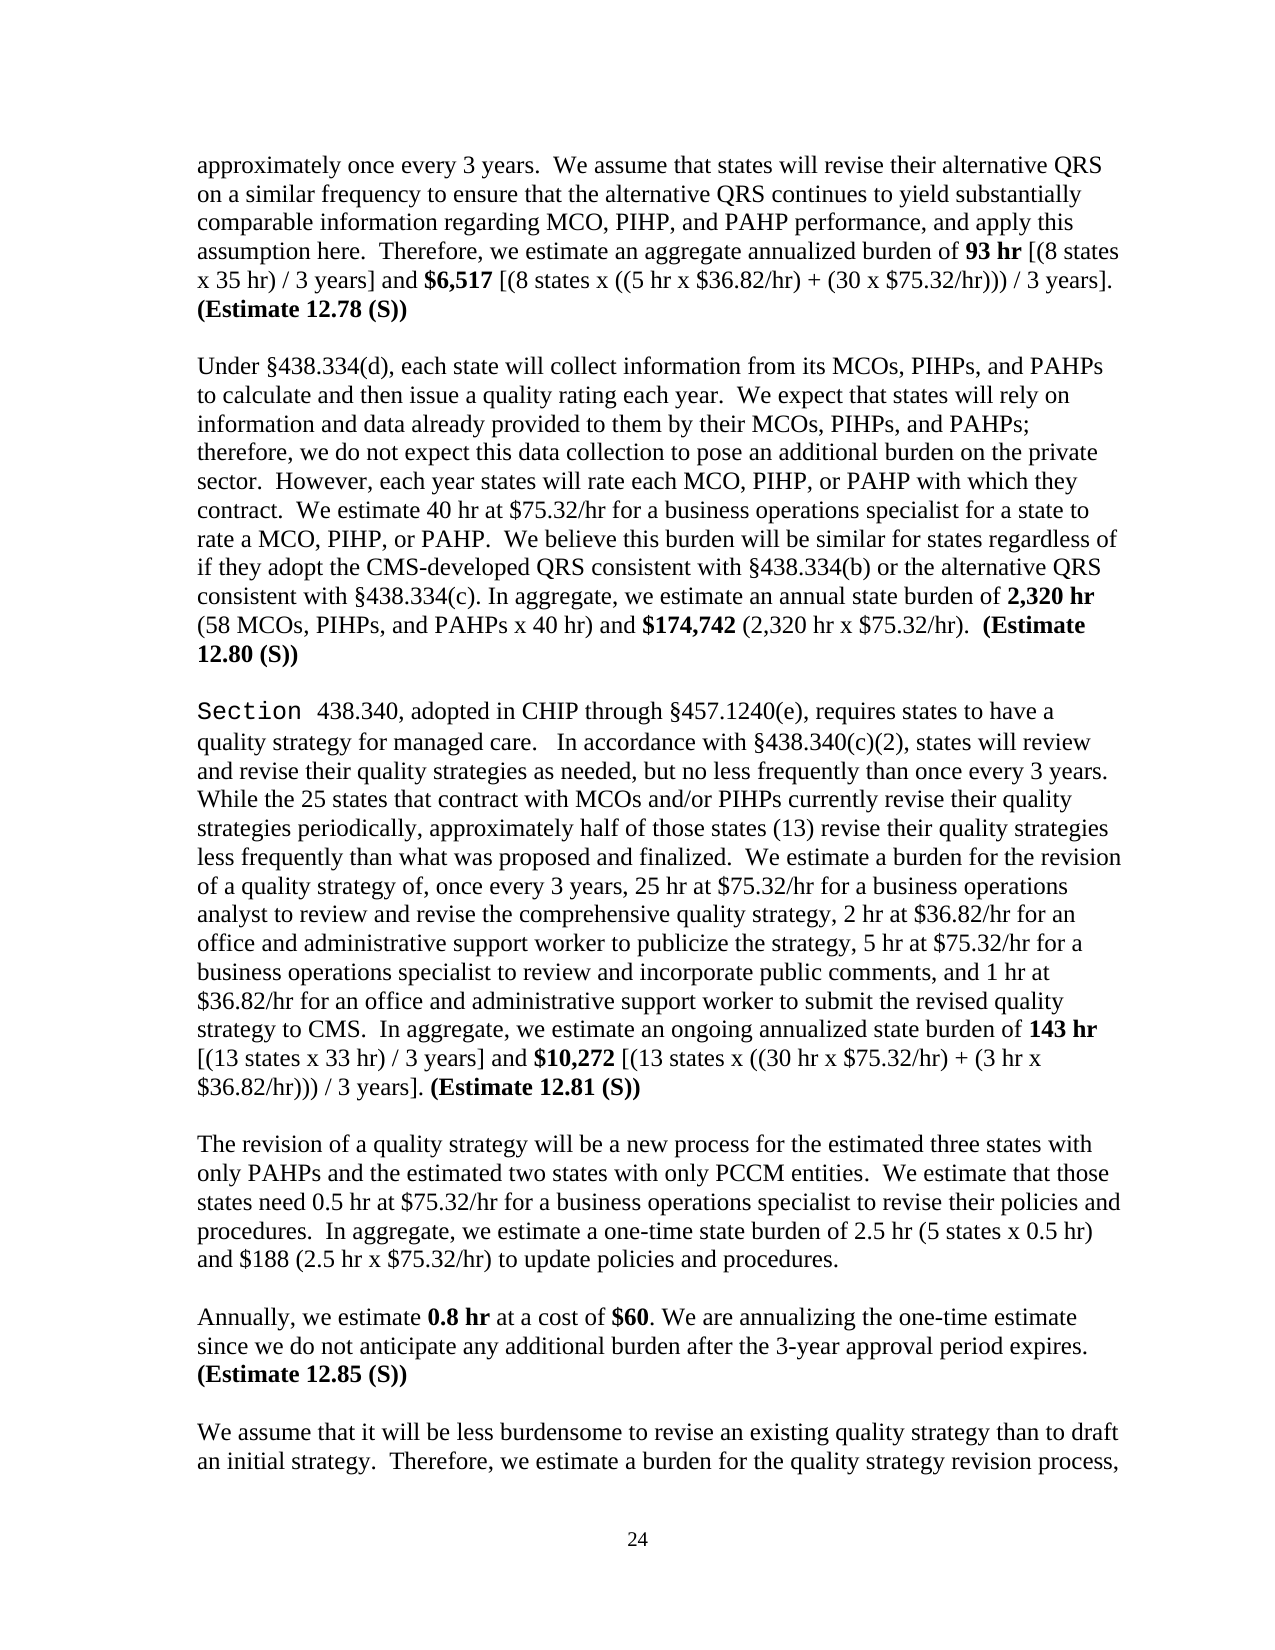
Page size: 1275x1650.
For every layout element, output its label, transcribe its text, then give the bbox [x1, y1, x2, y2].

text Annually, we estimate 0.8 hr at a cost of $60. We are annualizing the one-time estimate since we do not anticipate any additional burden after the 3-year approval period expires. (Estimate 12.85 (S)) [197, 1302, 1125, 1388]
text The revision of a quality strategy will be a new process for the estimated three states with only PAHPs and the estimated two states with only PCCM entities. We estimate that those states need 0.5 hr at $75.32/hr for a business operations specialist to revise their policies and procedures. In aggregate, we estimate a one-time state burden of 2.5 hr (5 states x 0.5 hr) and $188 (2.5 hr x $75.32/hr) to update policies and procedures. [197, 1129, 1125, 1273]
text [197, 1417, 1125, 1474]
text Under §438.334(d), each state will collect information from its MCOs, PIHPs, and PAHPs to calculate and then issue a quality rating each year. We expect that states will rely on information and data already provided to them by their MCOs, PIHPs, and PAHPs; therefore, we do not expect this data collection to pose an additional burden on the private sector. However, each year states will rate each MCO, PIHP, or PAHP with which they contract. We estimate 40 hr at $75.32/hr for a business operations specialist for a state to rate a MCO, PIHP, or PAHP. We believe this burden will be similar for states regardless of if they adopt the CMS-developed QRS consistent with §438.334(b) or the alternative QRS consistent with §438.334(c). In aggregate, we estimate an annual state burden of 2,320 hr (58 MCOs, PIHPs, and PAHPs x 40 hr) and $174,742 (2,320 hr x $75.32/hr). (Estimate 12.80 (S)) [197, 351, 1125, 667]
text Section 438.340, adopted in CHIP through §457.1240(e), requires states to have a quality strategy for managed care. In accordance with §438.340(c)(2), states will review and revise their quality strategies as needed, but no less frequently than once every 3 years. While the 25 states that contract with MCOs and/or PIHPs currently revise their quality strategies periodically, approximately half of those states (13) revise their quality strategies less frequently than what was proposed and finalized. We estimate a burden for the revision of a quality strategy of, once every 3 years, 25 hr at $75.32/hr for a business operations analyst to review and revise the comprehensive quality strategy, 2 hr at $36.82/hr for an office and administrative support worker to publicize the strategy, 5 hr at $75.32/hr for a business operations specialist to review and incorporate public comments, and 1 hr at $36.82/hr for an office and administrative support worker to submit the revised quality strategy to CMS. In aggregate, we estimate an ongoing annualized state burden of 143 hr [(13 states x 33 hr) / 3 years] and $10,272 [(13 states x ((30 hr x $75.32/hr) + (3 hr x $36.82/hr))) / 3 years]. (Estimate 12.81 (S)) [197, 696, 1125, 1101]
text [197, 150, 1125, 322]
